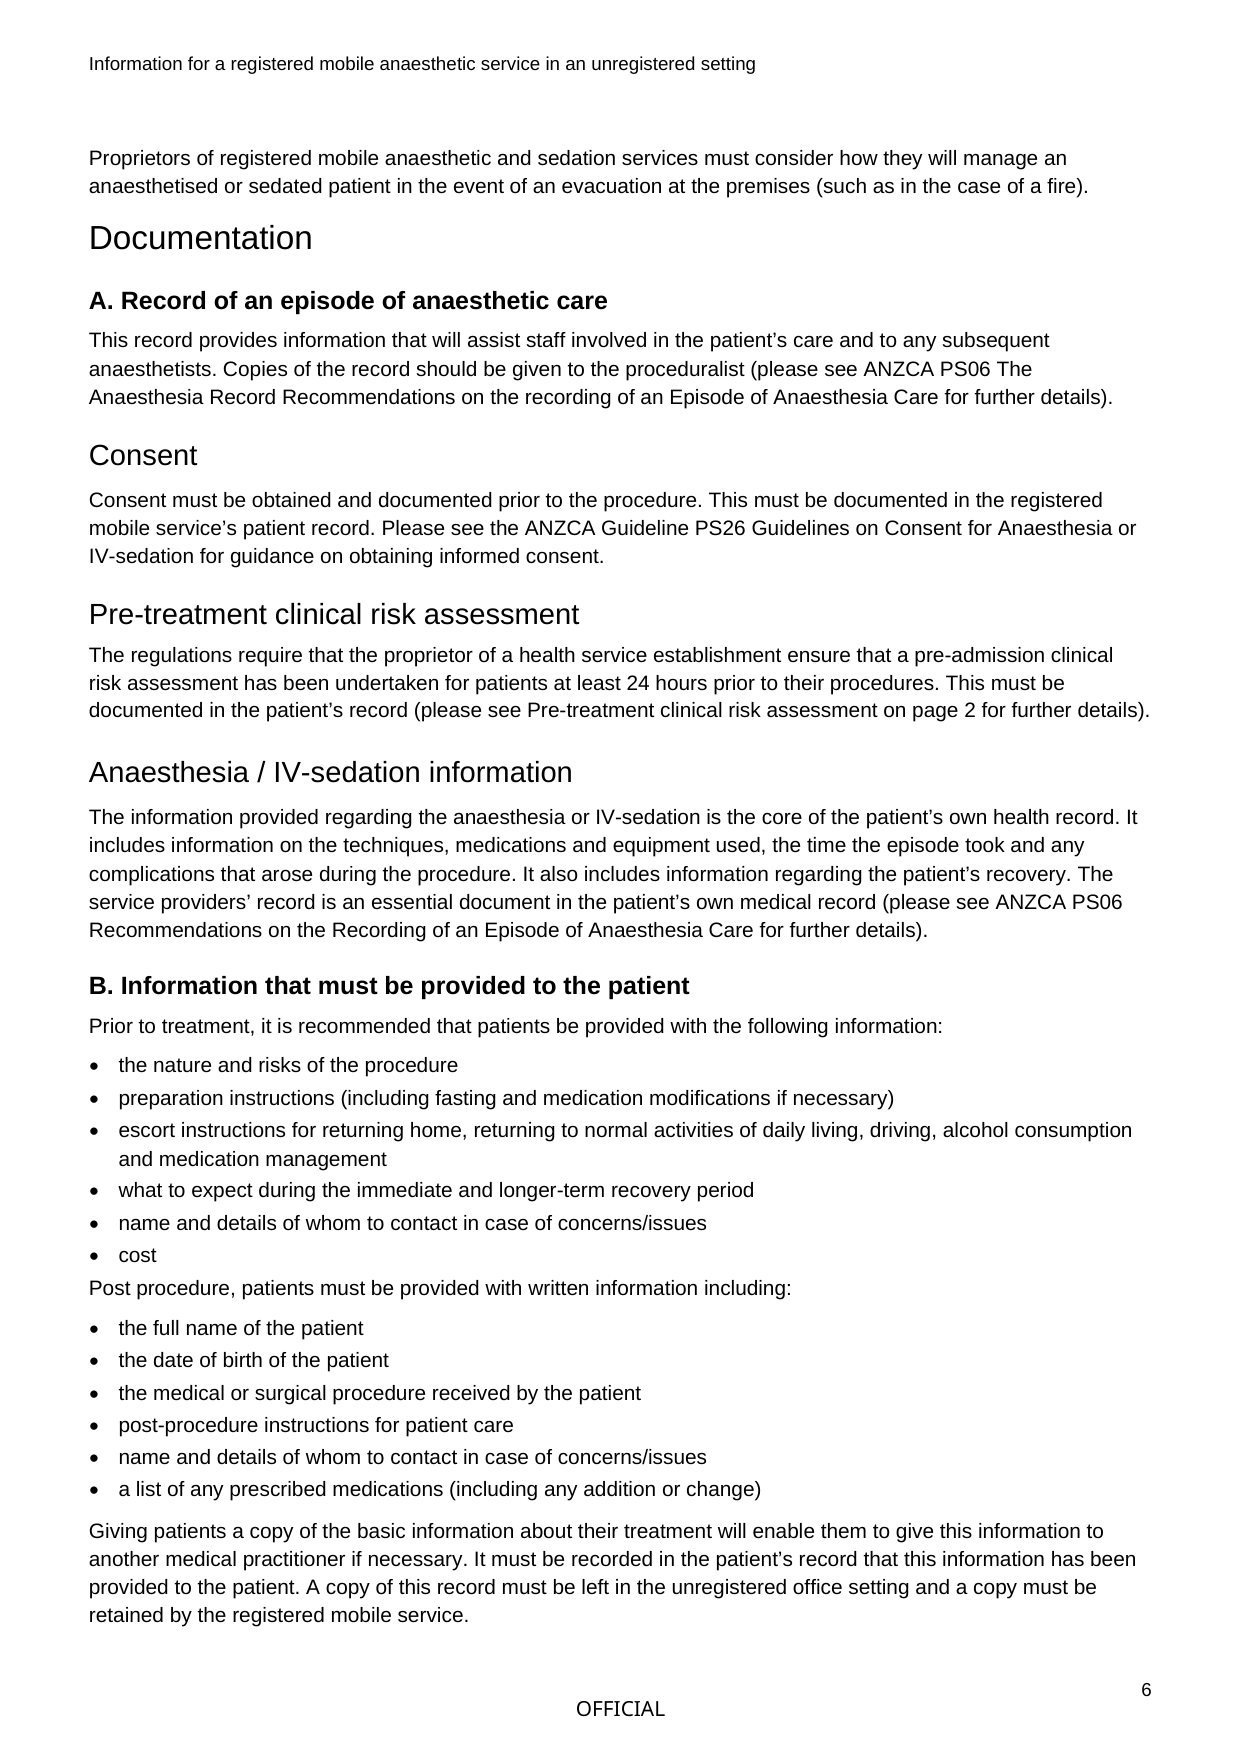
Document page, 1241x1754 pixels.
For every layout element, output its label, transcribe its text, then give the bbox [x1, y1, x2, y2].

text the date of birth of the patient [89, 1345, 1152, 1373]
text The regulations require that the proprietor of a health service establishment ensure that a pre-admission clinical risk assessment has been undertaken for patients at least 24 hours prior to their procedures. This must be documented in the patient’s record (please see Pre-treatment clinical risk assessment on page 2 for further details). [89, 643, 1152, 722]
subtitle B. Information that must be provided to the patient [89, 967, 1152, 1000]
subtitle Consent [89, 438, 1152, 471]
text Prior to treatment, it is recommended that patients be provided with the following information: [89, 1009, 1152, 1037]
text the full name of the patient [89, 1312, 1152, 1341]
text the nature and risks of the procedure [89, 1050, 1152, 1078]
text name and details of whom to contact in case of concerns/issues [89, 1442, 1152, 1470]
text escort instructions for returning home, returning to normal activities of daily living, driving, alcohol consumption and medication management [89, 1114, 1152, 1171]
text Giving patients a copy of the basic information about their treatment will enable them to give this information to another medical practitioner if necessary. It must be recorded in the patient’s record that this information has been provided to the patient. A copy of this record must be left in the unregistered office setting and a copy must be retained by the registered mobile service. [89, 1514, 1152, 1627]
subtitle Pre-treatment clinical risk assessment [89, 597, 1152, 631]
text the medical or surgical procedure received by the patient [89, 1377, 1152, 1405]
text preparation instructions (including fasting and medication modifications if necessary) [89, 1082, 1152, 1110]
text cost [89, 1239, 1152, 1268]
text what to expect during the immediate and longer-term recovery period [89, 1175, 1152, 1203]
text Proprietors of registered mobile anaesthetic and sedation services must consider how they will manage an anaesthetised or sedated patient in the event of an evacuation at the premises (such as in the case of a fire). [89, 142, 1152, 198]
text The information provided regarding the anaesthesia or IV-sedation is the core of the patient’s own health record. It includes information on the techniques, medications and equipment used, the time the episode took and any complications that arose during the procedure. It also includes information regarding the patient’s recovery. The service providers’ record is an essential document in the patient’s own medical record (please see ANZCA PS06 Recommendations on the Recording of an Episode of Anaesthesia Care for further details). [89, 801, 1152, 942]
text name and details of whom to contact in case of concerns/issues [89, 1207, 1152, 1235]
text post-procedure instructions for patient care [89, 1409, 1152, 1437]
subtitle Anaesthesia / IV-sedation information [89, 755, 1152, 788]
text a list of any prescribed medications (including any addition or change) [89, 1474, 1152, 1502]
subtitle Documentation [89, 211, 1152, 256]
text Post procedure, patients must be provided with written information including: [89, 1272, 1152, 1300]
text This record provides information that will assist staff involved in the patient’s care and to any subsequent anaesthetists. Copies of the record should be given to the proceduralist (please see ANZCA PS06 The Anaesthesia Record Recommendations on the recording of an Episode of Anaesthesia Care for further details). [89, 324, 1152, 408]
text Consent must be obtained and documented prior to the procedure. This must be documented in the registered mobile service’s patient record. Please see the ANZCA Guideline PS26 Guidelines on Consent for Anaesthesia or IV-sedation for guidance on obtaining informed consent. [89, 484, 1152, 568]
subtitle A. Record of an episode of anaesthetic care [89, 281, 1152, 315]
